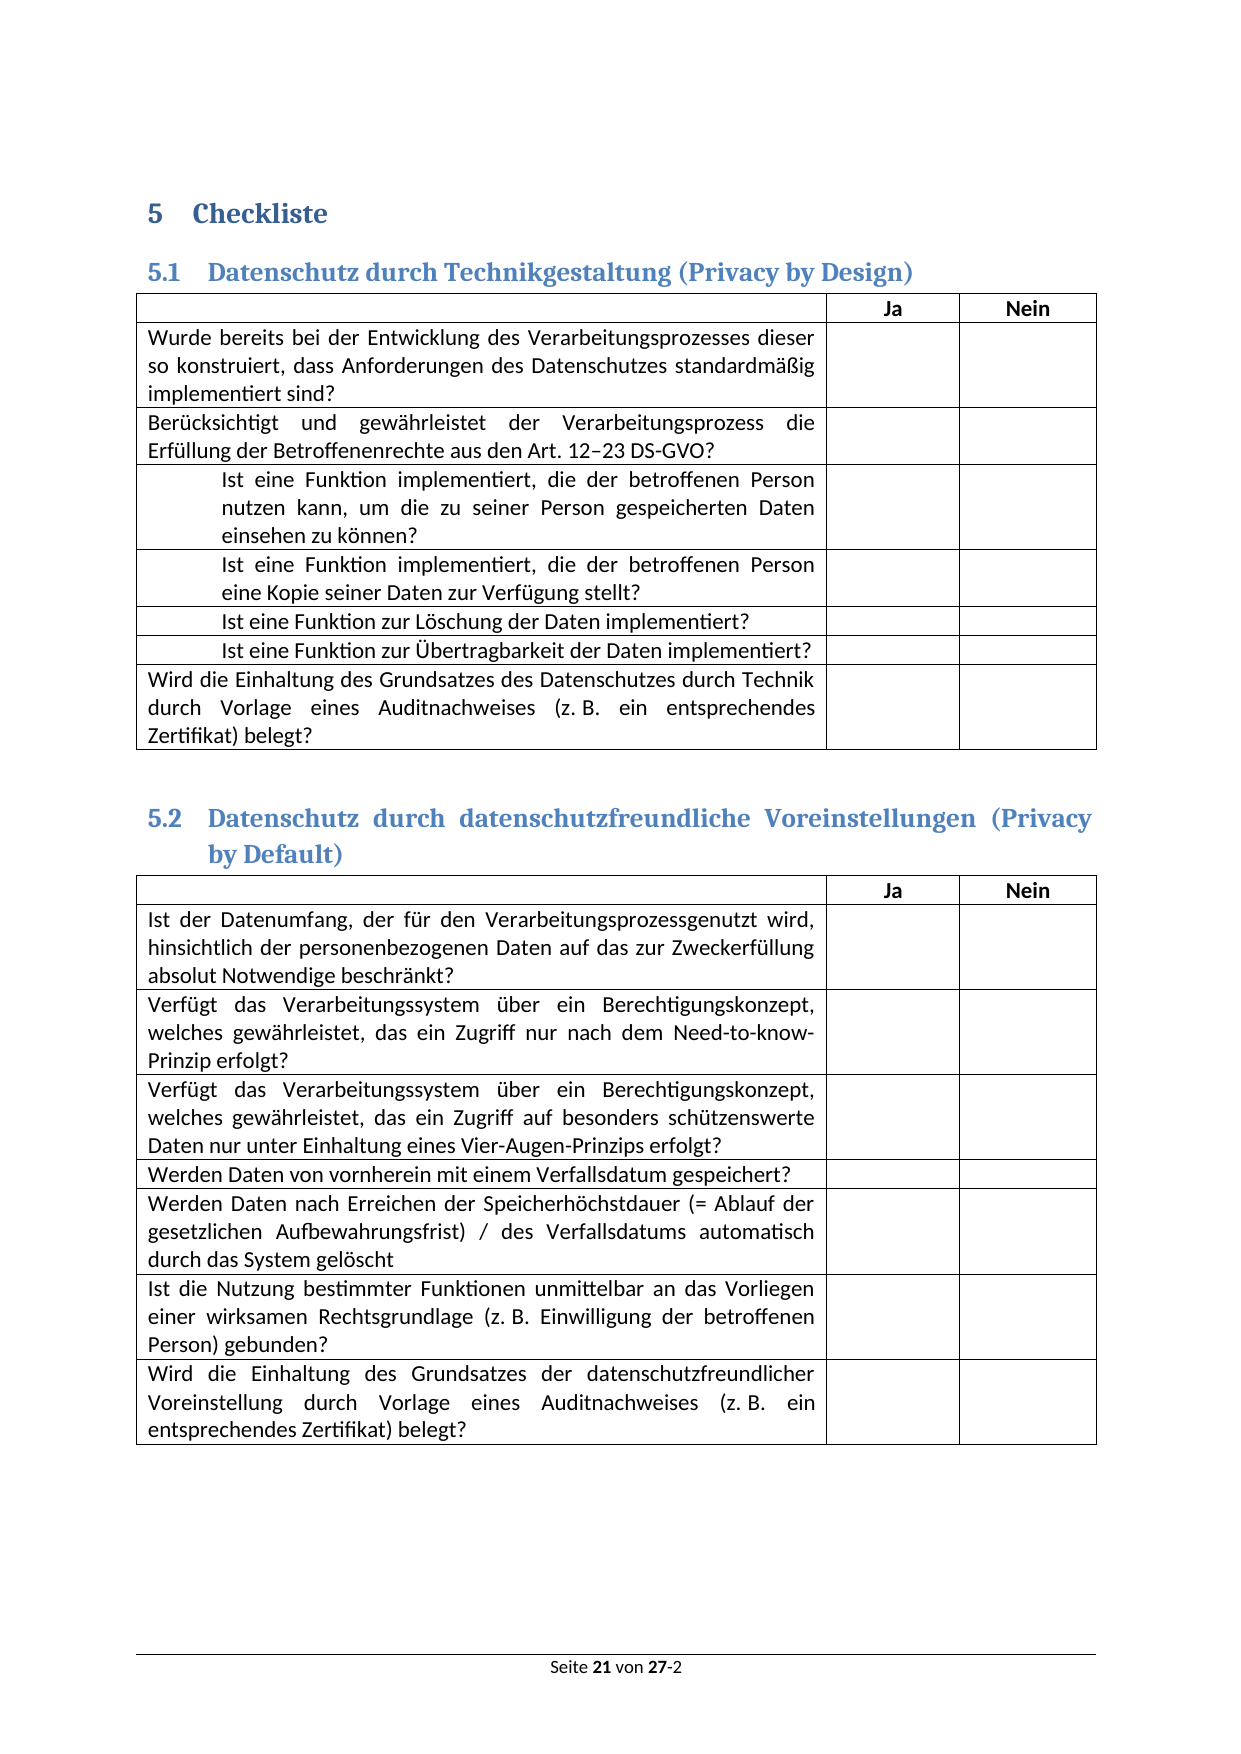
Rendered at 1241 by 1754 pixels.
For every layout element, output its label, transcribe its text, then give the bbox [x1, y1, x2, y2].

table_cell [960, 550, 1096, 606]
table_header [137, 294, 826, 322]
table_cell [960, 1160, 1096, 1188]
table_cell [960, 665, 1096, 749]
subtitle Datenschutz durch Technikgestaltung (Privacy by Design) [148, 257, 1093, 288]
table_header [137, 876, 826, 904]
table_cell [827, 1275, 959, 1358]
table_cell [960, 1075, 1096, 1159]
table_cell [960, 905, 1096, 989]
table_cell [827, 550, 959, 606]
table_cell [960, 1189, 1096, 1273]
table_cell Ist eine Funktion implementiert, die der betroffenen Person eine Kopie seiner Daten zur Verfügung stellt? [137, 550, 826, 606]
table_cell [827, 1189, 959, 1273]
table_cell Verfügt das Verarbeitungssystem über ein Berechtigungskonzept, welches gewährleistet, das ein Zugriff nur nach dem Need-to-know-Prinzip erfolgt? [137, 990, 826, 1074]
table_cell [960, 990, 1096, 1074]
table_cell Wird die Einhaltung des Grundsatzes der datenschutzfreundlicher Voreinstellung durch Vorlage eines Auditnachweises (z. B. ein entsprechendes Zertifikat) belegt? [137, 1360, 826, 1444]
table_cell Ist eine Funktion zur Übertragbarkeit der Daten implementiert? [137, 636, 826, 664]
table_cell [827, 1360, 959, 1444]
table_cell [827, 1075, 959, 1159]
table_cell Ist die Nutzung bestimmter Funktionen unmittelbar an das Vorliegen einer wirksamen Rechtsgrundlage (z. B. Einwilligung der betroffenen Person) gebunden? [137, 1275, 826, 1358]
table_cell [960, 465, 1096, 549]
subtitle Checkliste [148, 198, 1093, 231]
table_cell [827, 465, 959, 549]
table_cell [827, 323, 959, 407]
table_header Ja [827, 294, 959, 322]
table_cell [827, 408, 959, 464]
table_cell [960, 607, 1096, 635]
table_cell Werden Daten von vornherein mit einem Verfallsdatum gespeichert? [137, 1160, 826, 1188]
table_cell Wurde bereits bei der Entwicklung des Verarbeitungsprozesses dieser so konstruiert, dass Anforderungen des Datenschutzes standardmäßig implementiert sind? [137, 323, 826, 407]
table_header Nein [960, 294, 1096, 322]
table_cell [827, 905, 959, 989]
table_cell Ist eine Funktion zur Löschung der Daten implementiert? [137, 607, 826, 635]
table_cell Werden Daten nach Erreichen der Speicherhöchstdauer (= Ablauf der gesetzlichen Aufbewahrungsfrist) / des Verfallsdatums automatisch durch das System gelöscht [137, 1189, 826, 1273]
table_cell [827, 636, 959, 664]
table_cell [960, 1360, 1096, 1444]
table_cell [827, 990, 959, 1074]
table_cell Berücksichtigt und gewährleistet der Verarbeitungsprozess die Erfüllung der Betroffenenrechte aus den Art. 12–23 DS-GVO? [137, 408, 826, 464]
table_header Ja [827, 876, 959, 904]
table_cell [960, 636, 1096, 664]
table_cell [827, 1160, 959, 1188]
table_cell [960, 323, 1096, 407]
table_cell [960, 1275, 1096, 1358]
table_cell Wird die Einhaltung des Grundsatzes des Datenschutzes durch Technik durch Vorlage eines Auditnachweises (z. B. ein entsprechendes Zertifikat) belegt? [137, 665, 826, 749]
subtitle Datenschutz durch datenschutzfreundliche Voreinstellungen (Privacy by Default) [148, 803, 1093, 870]
table_cell [827, 665, 959, 749]
table_cell [827, 607, 959, 635]
table_cell Verfügt das Verarbeitungssystem über ein Berechtigungskonzept, welches gewährleistet, das ein Zugriff auf besonders schützenswerte Daten nur unter Einhaltung eines Vier-Augen-Prinzips erfolgt? [137, 1075, 826, 1159]
table_cell Ist der Datenumfang, der für den Verarbeitungsprozessgenutzt wird, hinsichtlich der personenbezogenen Daten auf das zur Zweckerfüllung absolut Notwendige beschränkt? [137, 905, 826, 989]
table_header Nein [960, 876, 1096, 904]
table_cell Ist eine Funktion implementiert, die der betroffenen Person nutzen kann, um die zu seiner Person gespeicherten Daten einsehen zu können? [137, 465, 826, 549]
table_cell [960, 408, 1096, 464]
